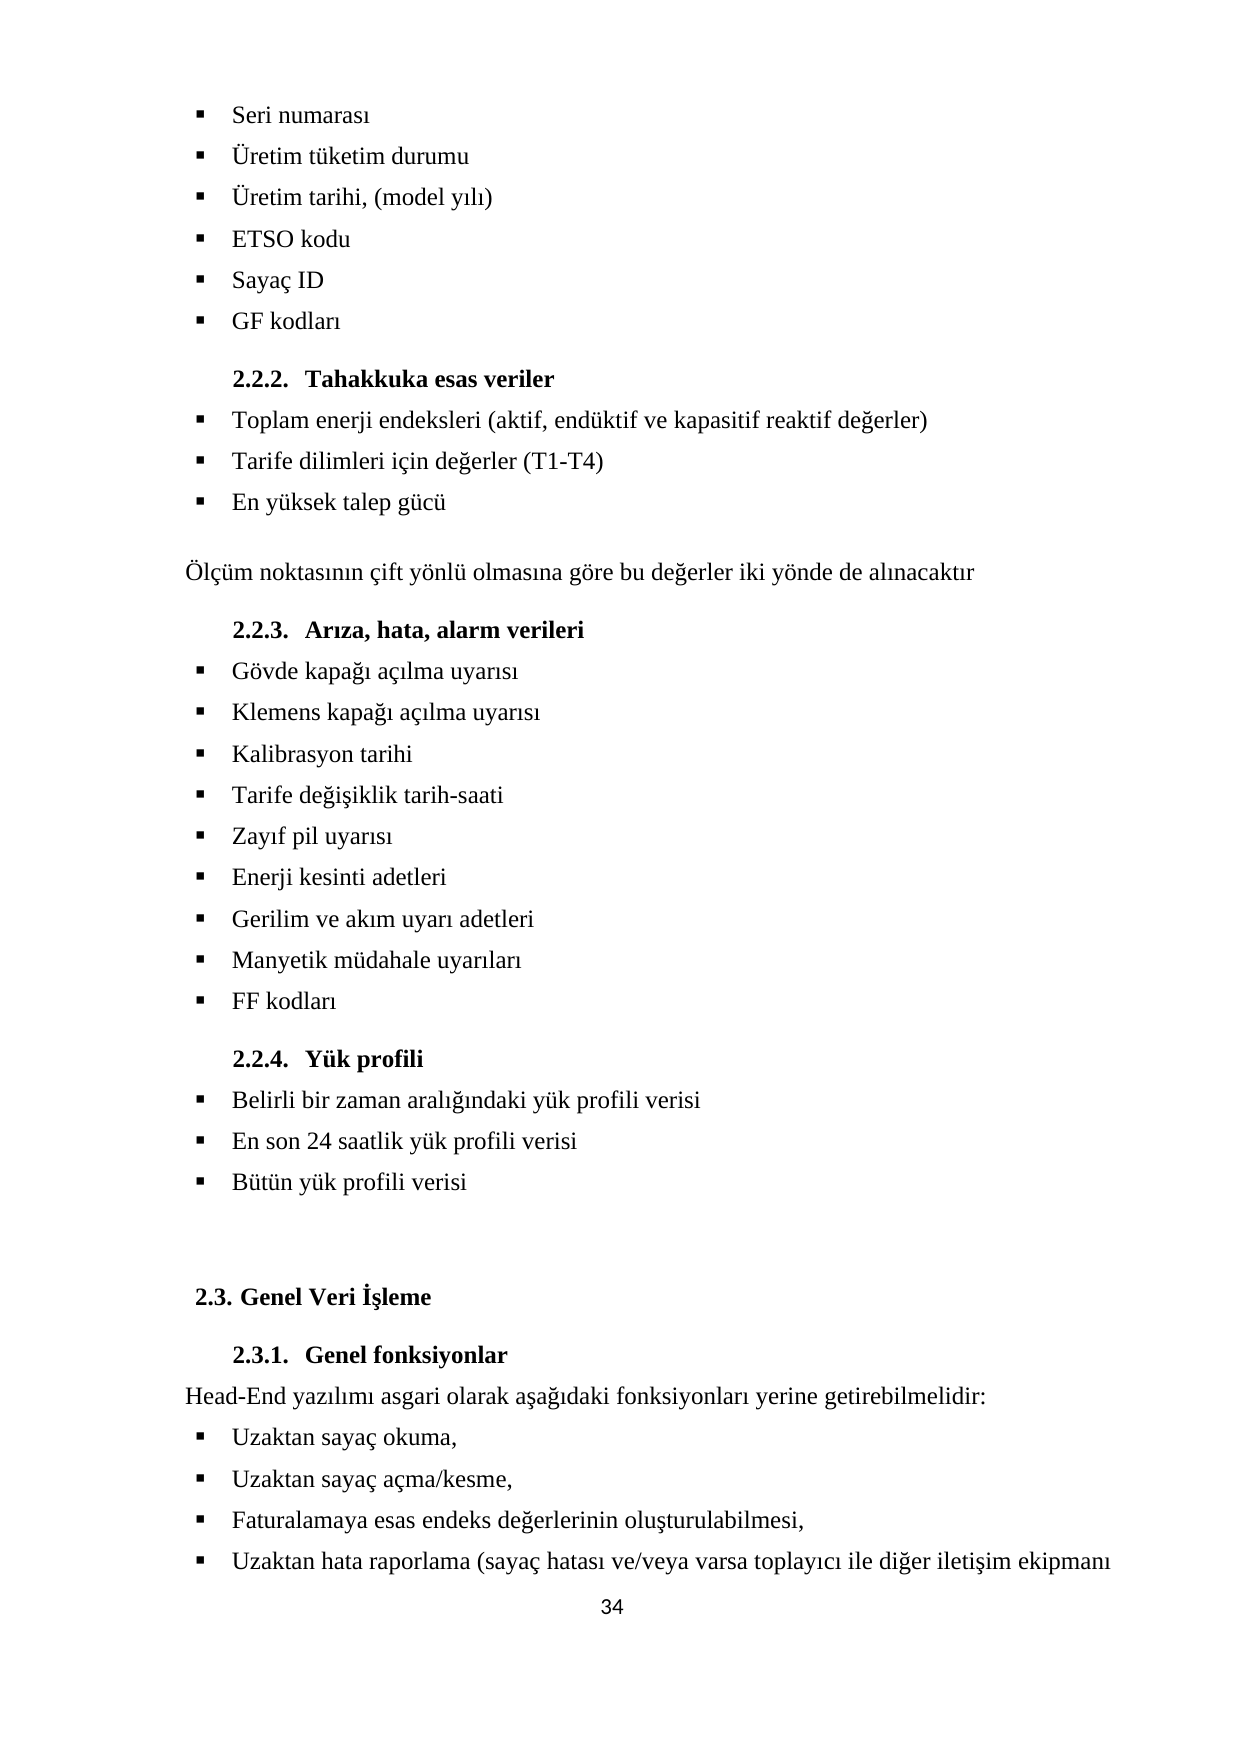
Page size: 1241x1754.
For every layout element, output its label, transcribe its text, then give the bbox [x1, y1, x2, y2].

list Gerilim ve akım uyarı adetleri [194, 904, 1140, 932]
list Belirli bir zaman aralığındaki yük profili verisi [194, 1085, 1140, 1114]
list Tarife değişiklik tarih-saati [194, 780, 1140, 809]
text Ölçüm noktasının çift yönlü olmasına göre bu değerler iki yönde de alınacaktır [185, 557, 1093, 586]
list Uzaktan sayaç okuma, [194, 1422, 1140, 1451]
list Sayaç ID [194, 265, 1140, 294]
list Uzaktan sayaç açma/kesme, [194, 1464, 1140, 1492]
list ETSO kodu [194, 224, 1140, 252]
list Manyetik müdahale uyarıları [194, 945, 1140, 974]
subtitle Tahakkuka esas veriler [232, 364, 1140, 392]
list Bütün yük profili verisi [194, 1167, 1140, 1196]
list En yüksek talep gücü [194, 487, 1140, 516]
list FF kodları [194, 986, 1140, 1015]
list Tarife dilimleri için değerler (T1-T4) [194, 446, 1140, 475]
list Kalibrasyon tarihi [194, 739, 1140, 767]
list Gövde kapağı açılma uyarısı [194, 656, 1140, 685]
subtitle Yük profili [232, 1044, 1140, 1072]
list Zayıf pil uyarısı [194, 821, 1140, 850]
list Faturalamaya esas endeks değerlerinin oluşturulabilmesi, [194, 1505, 1140, 1534]
list Enerji kesinti adetleri [194, 862, 1140, 891]
list En son 24 saatlik yük profili verisi [194, 1126, 1140, 1155]
subtitle Genel Veri İşleme [195, 1282, 1140, 1311]
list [194, 1546, 1140, 1575]
subtitle Genel fonksiyonlar [232, 1340, 1140, 1369]
list Üretim tüketim durumu [194, 141, 1140, 170]
list Toplam enerji endeksleri (aktif, endüktif ve kapasitif reaktif değerler) [194, 405, 1140, 434]
list GF kodları [194, 306, 1140, 335]
subtitle Arıza, hata, alarm verileri [232, 615, 1140, 644]
text Head-End yazılımı asgari olarak aşağıdaki fonksiyonları yerine getirebilmelidir: [185, 1381, 1092, 1410]
list Üretim tarihi, (model yılı) [194, 182, 1140, 211]
list Seri numarası [194, 100, 1140, 129]
list Klemens kapağı açılma uyarısı [194, 697, 1140, 726]
